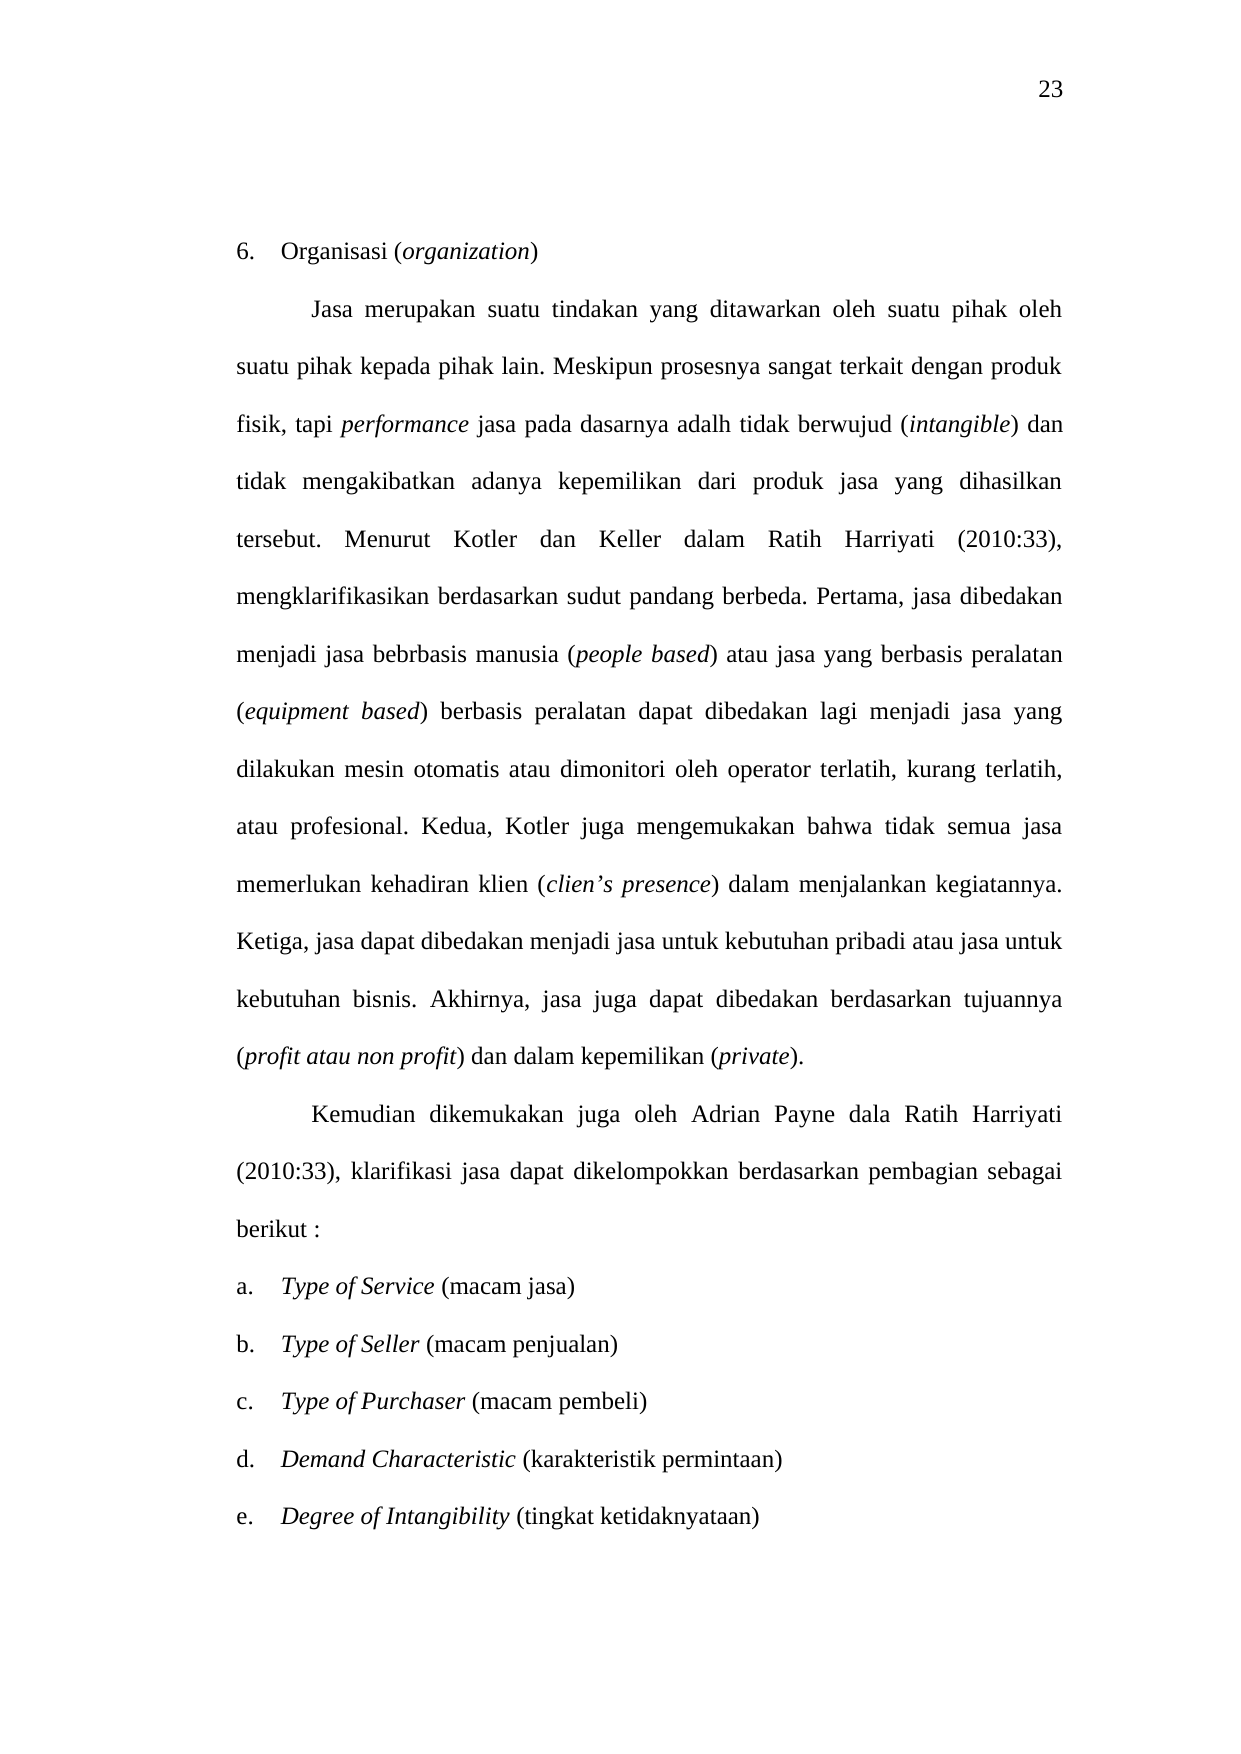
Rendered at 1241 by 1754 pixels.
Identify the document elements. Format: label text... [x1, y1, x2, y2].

list Organisasi (organization) [236, 236, 1063, 265]
list Demand Characteristic (karakteristik permintaan) [236, 1444, 1063, 1472]
list Type of Purchaser (macam pembeli) [236, 1386, 1063, 1415]
list Type of Service (macam jasa) [236, 1271, 1063, 1300]
text Kemudian dikemukakan juga oleh Adrian Payne dala Ratih Harriyati (2010:33), klarifikasi jasa dapat dikelompokkan berdasarkan pembagian sebagai berikut : [236, 1099, 1063, 1242]
list Type of Seller (macam penjualan) [236, 1329, 1063, 1357]
text Jasa merupakan suatu tindakan yang ditawarkan oleh suatu pihak oleh suatu pihak kepada pihak lain. Meskipun prosesnya sangat terkait dengan produk fisik, tapi performance jasa pada dasarnya adalh tidak berwujud (intangible) dan tidak mengakibatkan adanya kepemilikan dari produk jasa yang dihasilkan tersebut. Menurut Kotler dan Keller dalam Ratih Harriyati (2010:33), mengklarifikasikan berdasarkan sudut pandang berbeda. Pertama, jasa dibedakan menjadi jasa bebrbasis manusia (people based) atau jasa yang berbasis peralatan (equipment based) berbasis peralatan dapat dibedakan lagi menjadi jasa yang dilakukan mesin otomatis atau dimonitori oleh operator terlatih, kurang terlatih, atau profesional. Kedua, Kotler juga mengemukakan bahwa tidak semua jasa memerlukan kehadiran klien (clien’s presence) dalam menjalankan kegiatannya. Ketiga, jasa dapat dibedakan menjadi jasa untuk kebutuhan pribadi atau jasa untuk kebutuhan bisnis. Akhirnya, jasa juga dapat dibedakan berdasarkan tujuannya (profit atau non profit) dan dalam kepemilikan (private). [236, 294, 1063, 1070]
list Degree of Intangibility (tingkat ketidaknyataan) [236, 1501, 1063, 1530]
